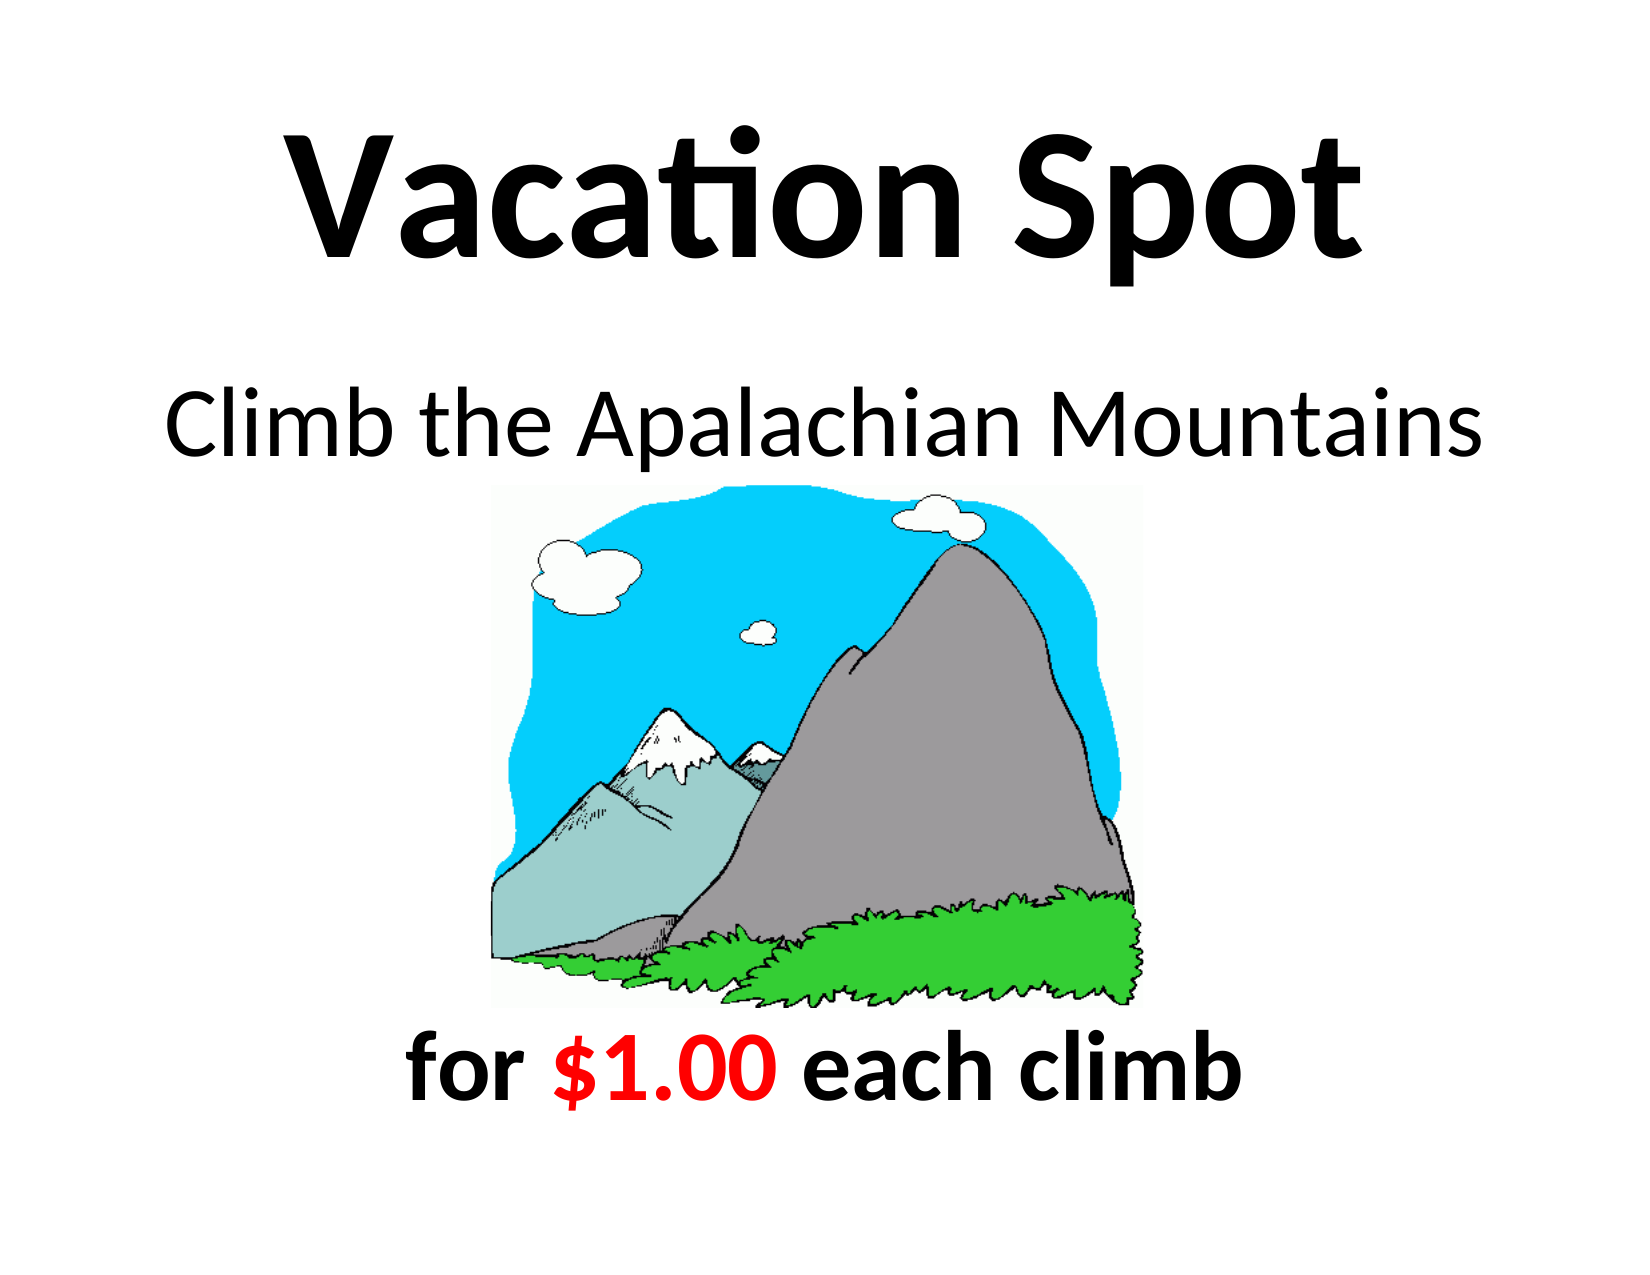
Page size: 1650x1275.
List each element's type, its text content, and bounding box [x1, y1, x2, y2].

text Climb the Apalachian Mountains [75, 359, 1575, 481]
picture [490, 485, 1144, 1003]
text for $1.00 each climb [75, 1003, 1575, 1126]
text Vacation Spot [75, 75, 1575, 304]
